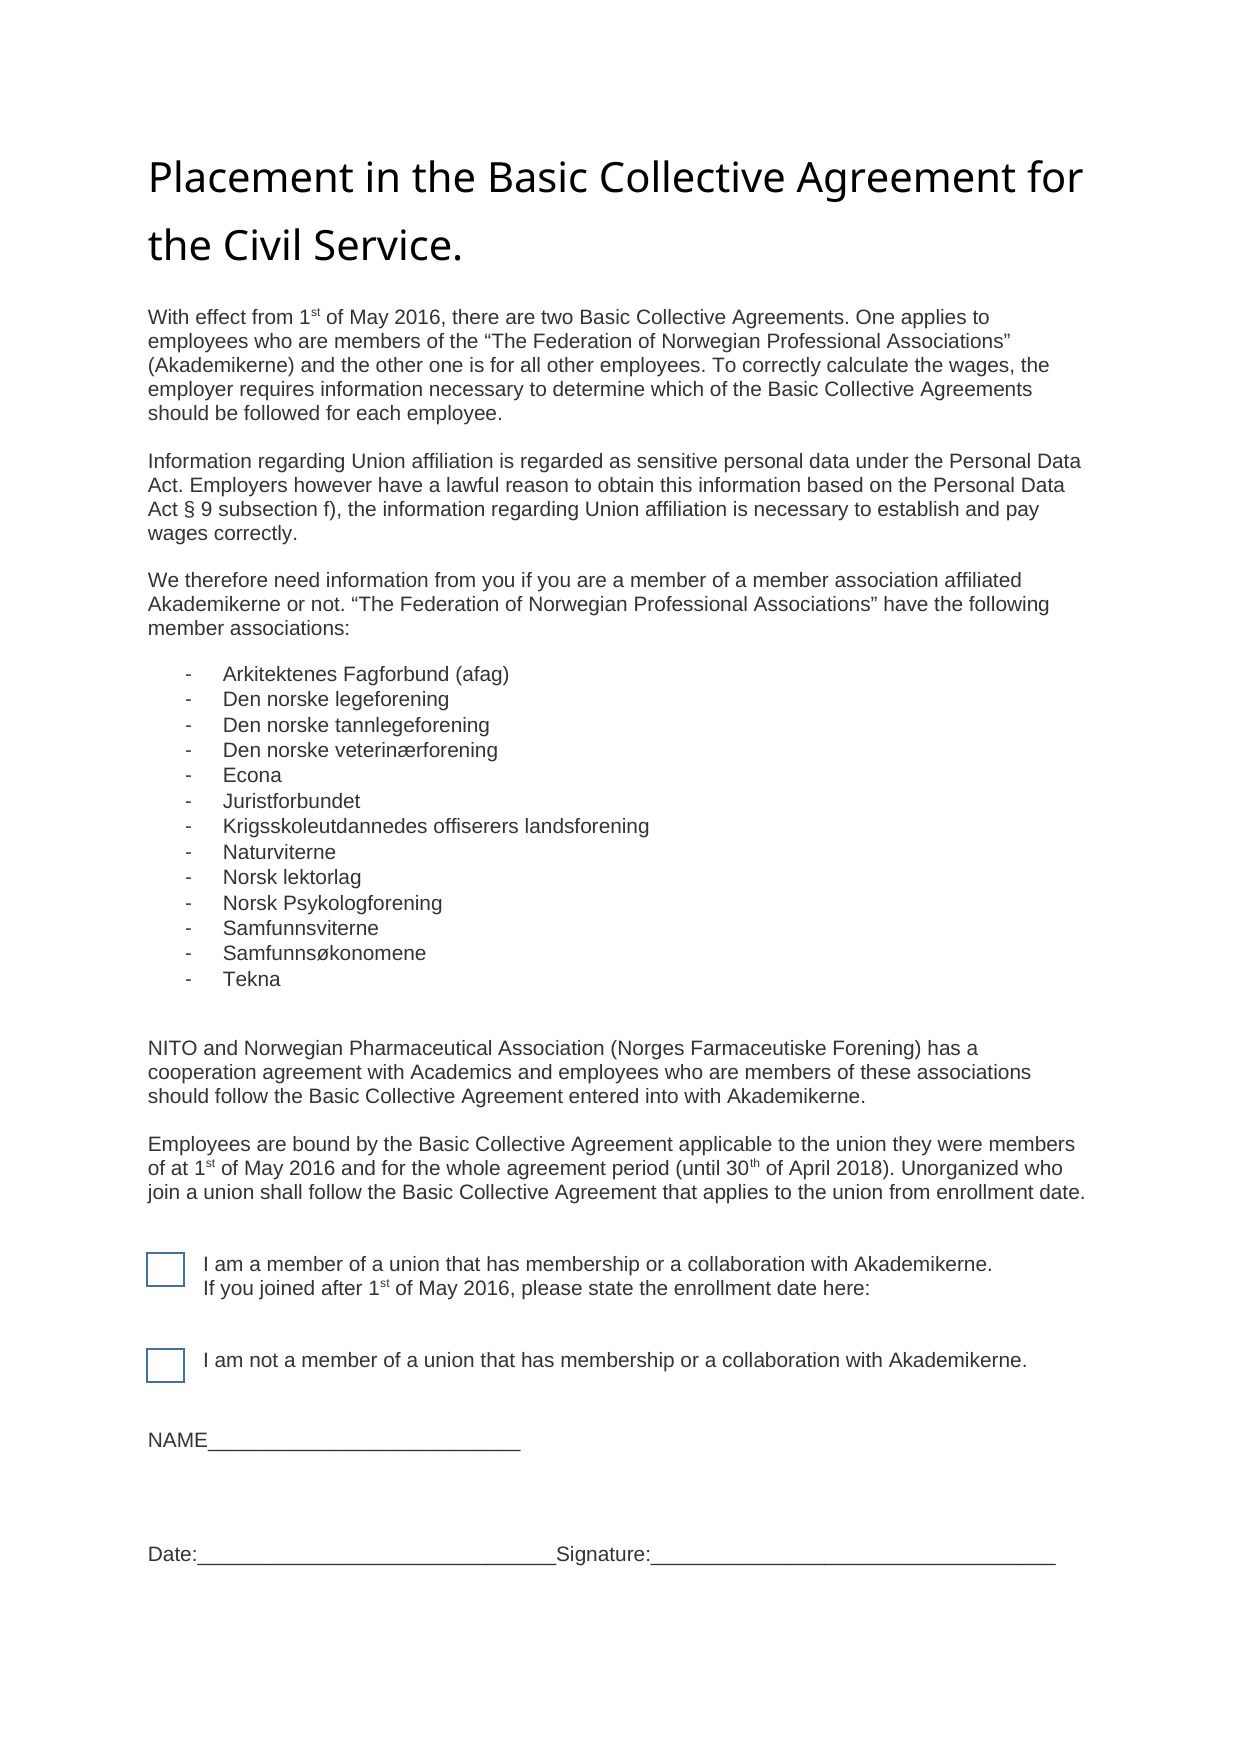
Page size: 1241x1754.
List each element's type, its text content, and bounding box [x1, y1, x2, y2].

text If you joined after 1st of May 2016, please state the enrollment date here: [148, 1276, 1093, 1300]
list Norsk Psykologforening [185, 890, 1093, 915]
text With effect from 1st of May 2016, there are two Basic Collective Agreements. One applies to employees who are members of the “The Federation of Norwegian Professional Associations” (Akademikerne) and the other one is for all other employees. To correctly calculate the wages, the employer requires information necessary to determine which of the Basic Collective Agreements should be followed for each employee. [148, 305, 1093, 424]
list Samfunnsøkonomene [185, 941, 1093, 966]
list Econa [185, 763, 1093, 788]
text Employees are bound by the Basic Collective Agreement applicable to the union they were members of at 1st of May 2016 and for the whole agreement period (until 30th of April 2018). Unorganized who join a union shall follow the Basic Collective Agreement that applies to the union from enrollment date. [148, 1132, 1093, 1204]
list Samfunnsviterne [185, 915, 1093, 941]
text Information regarding Union affiliation is regarded as sensitive personal data under the Personal Data Act. Employers however have a lawful reason to obtain this information based on the Personal Data Act § 9 subsection f), the information regarding Union affiliation is necessary to establish and pay wages correctly. [148, 448, 1093, 544]
text Placement in the Basic Collective Agreement for the Civil Service. [148, 148, 1093, 272]
list Norsk lektorlag [185, 864, 1093, 890]
list Naturviterne [185, 839, 1093, 864]
list Juristforbundet [185, 788, 1093, 813]
text NITO and Norwegian Pharmaceutical Association (Norges Farmaceutiske Forening) has a cooperation agreement with Academics and employees who are members of these associations should follow the Basic Collective Agreement entered into with Akademikerne. [148, 1036, 1093, 1108]
list Den norske tannlegeforening [185, 712, 1093, 737]
text I am a member of a union that has membership or a collaboration with Akademikerne. [185, 1252, 1093, 1276]
text NAME___________________________ [148, 1428, 1093, 1452]
list Krigsskoleutdannedes offiserers landsforening [185, 813, 1093, 839]
text Date:_______________________________Signature:___________________________________ [148, 1542, 1093, 1566]
list Arkitektenes Fagforbund (afag) [185, 661, 1093, 686]
list Den norske legeforening [185, 686, 1093, 712]
list Tekna [185, 966, 1093, 991]
text We therefore need information from you if you are a member of a member association affiliated Akademikerne or not. “The Federation of Norwegian Professional Associations” have the following member associations: [148, 568, 1093, 640]
list Den norske veterinærforening [185, 737, 1093, 763]
text I am not a member of a union that has membership or a collaboration with Akademikerne. [185, 1348, 1093, 1372]
